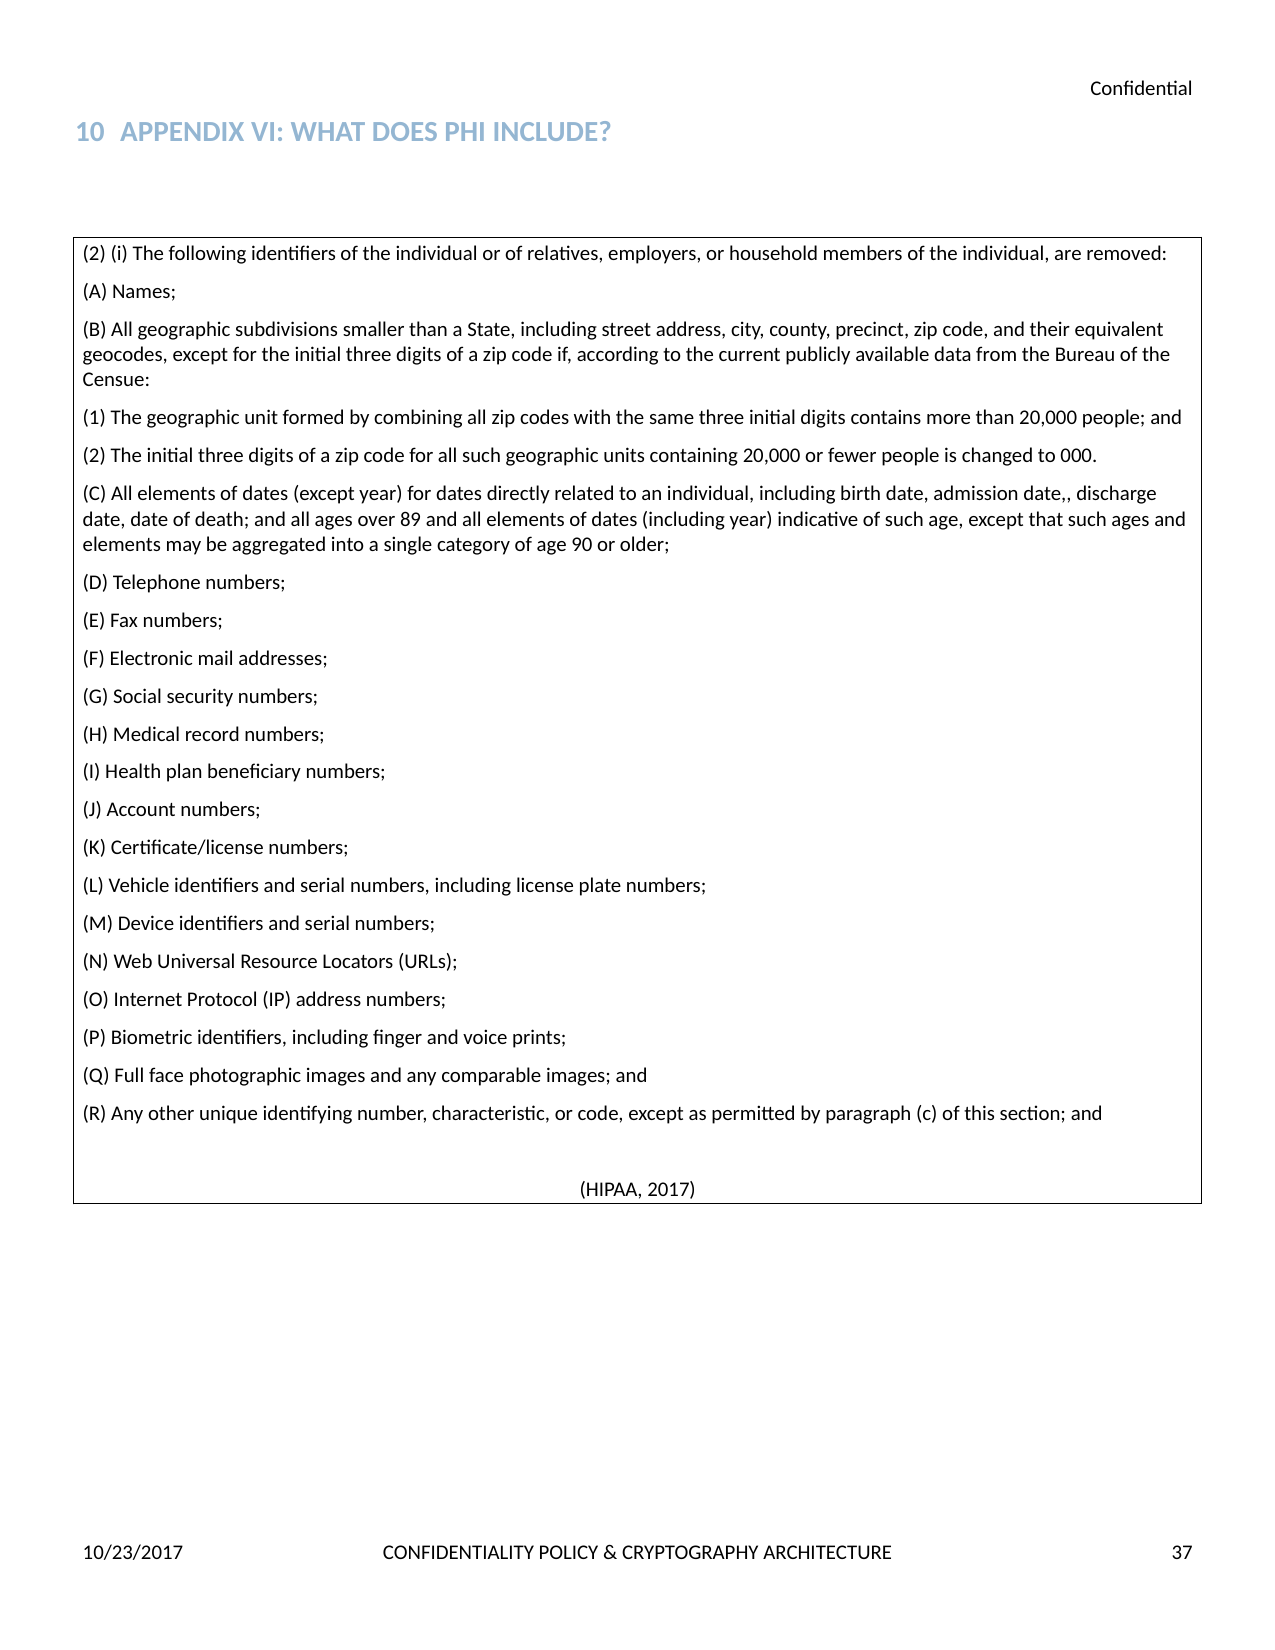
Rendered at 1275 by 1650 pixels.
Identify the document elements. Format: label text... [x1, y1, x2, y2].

text (L) Vehicle identifiers and serial numbers, including license plate numbers; [74, 869, 1201, 898]
subtitle APPENDIX VI: WHAT DOES PHI INCLUDE? [75, 113, 1192, 148]
text (B) All geographic subdivisions smaller than a State, including street address, city, county, precinct, zip code, and their equivalent geocodes, except for the initial three digits of a zip code if, according to the current publicly available data from the Bureau of the Censue: [74, 313, 1201, 392]
text (K) Certificate/license numbers; [74, 831, 1201, 860]
text (C) All elements of dates (except year) for dates directly related to an individual, including birth date, admission date,, discharge date, date of death; and all ages over 89 and all elements of dates (including year) indicative of such age, except that such ages and elements may be aggregated into a single category of age 90 or older; [74, 477, 1201, 557]
text (1) The geographic unit formed by combining all zip codes with the same three initial digits contains more than 20,000 people; and [74, 401, 1201, 430]
text (2) (i) The following identifiers of the individual or of relatives, employers, or household members of the individual, are removed: [74, 238, 1201, 265]
text (J) Account numbers; [74, 793, 1201, 822]
text (E) Fax numbers; [74, 604, 1201, 632]
text (G) Social security numbers; [74, 680, 1201, 708]
text (N) Web Universal Resource Locators (URLs); [74, 945, 1201, 974]
text (P) Biometric identifiers, including finger and voice prints; [74, 1021, 1201, 1049]
text (Q) Full face photographic images and any comparable images; and [74, 1059, 1201, 1087]
text (O) Internet Protocol (IP) address numbers; [74, 983, 1201, 1012]
text (R) Any other unique identifying number, characteristic, or code, except as permitted by paragraph (c) of this section; and [74, 1097, 1201, 1125]
text (HIPAA, 2017) [74, 1173, 1201, 1203]
text (A) Names; [74, 275, 1201, 303]
text (M) Device identifiers and serial numbers; [74, 907, 1201, 936]
text (I) Health plan beneficiary numbers; [74, 756, 1201, 784]
text (D) Telephone numbers; [74, 566, 1201, 594]
text (2) The initial three digits of a zip code for all such geographic units containing 20,000 or fewer people is changed to 000. [74, 439, 1201, 468]
text (H) Medical record numbers; [74, 718, 1201, 746]
text (F) Electronic mail addresses; [74, 642, 1201, 670]
